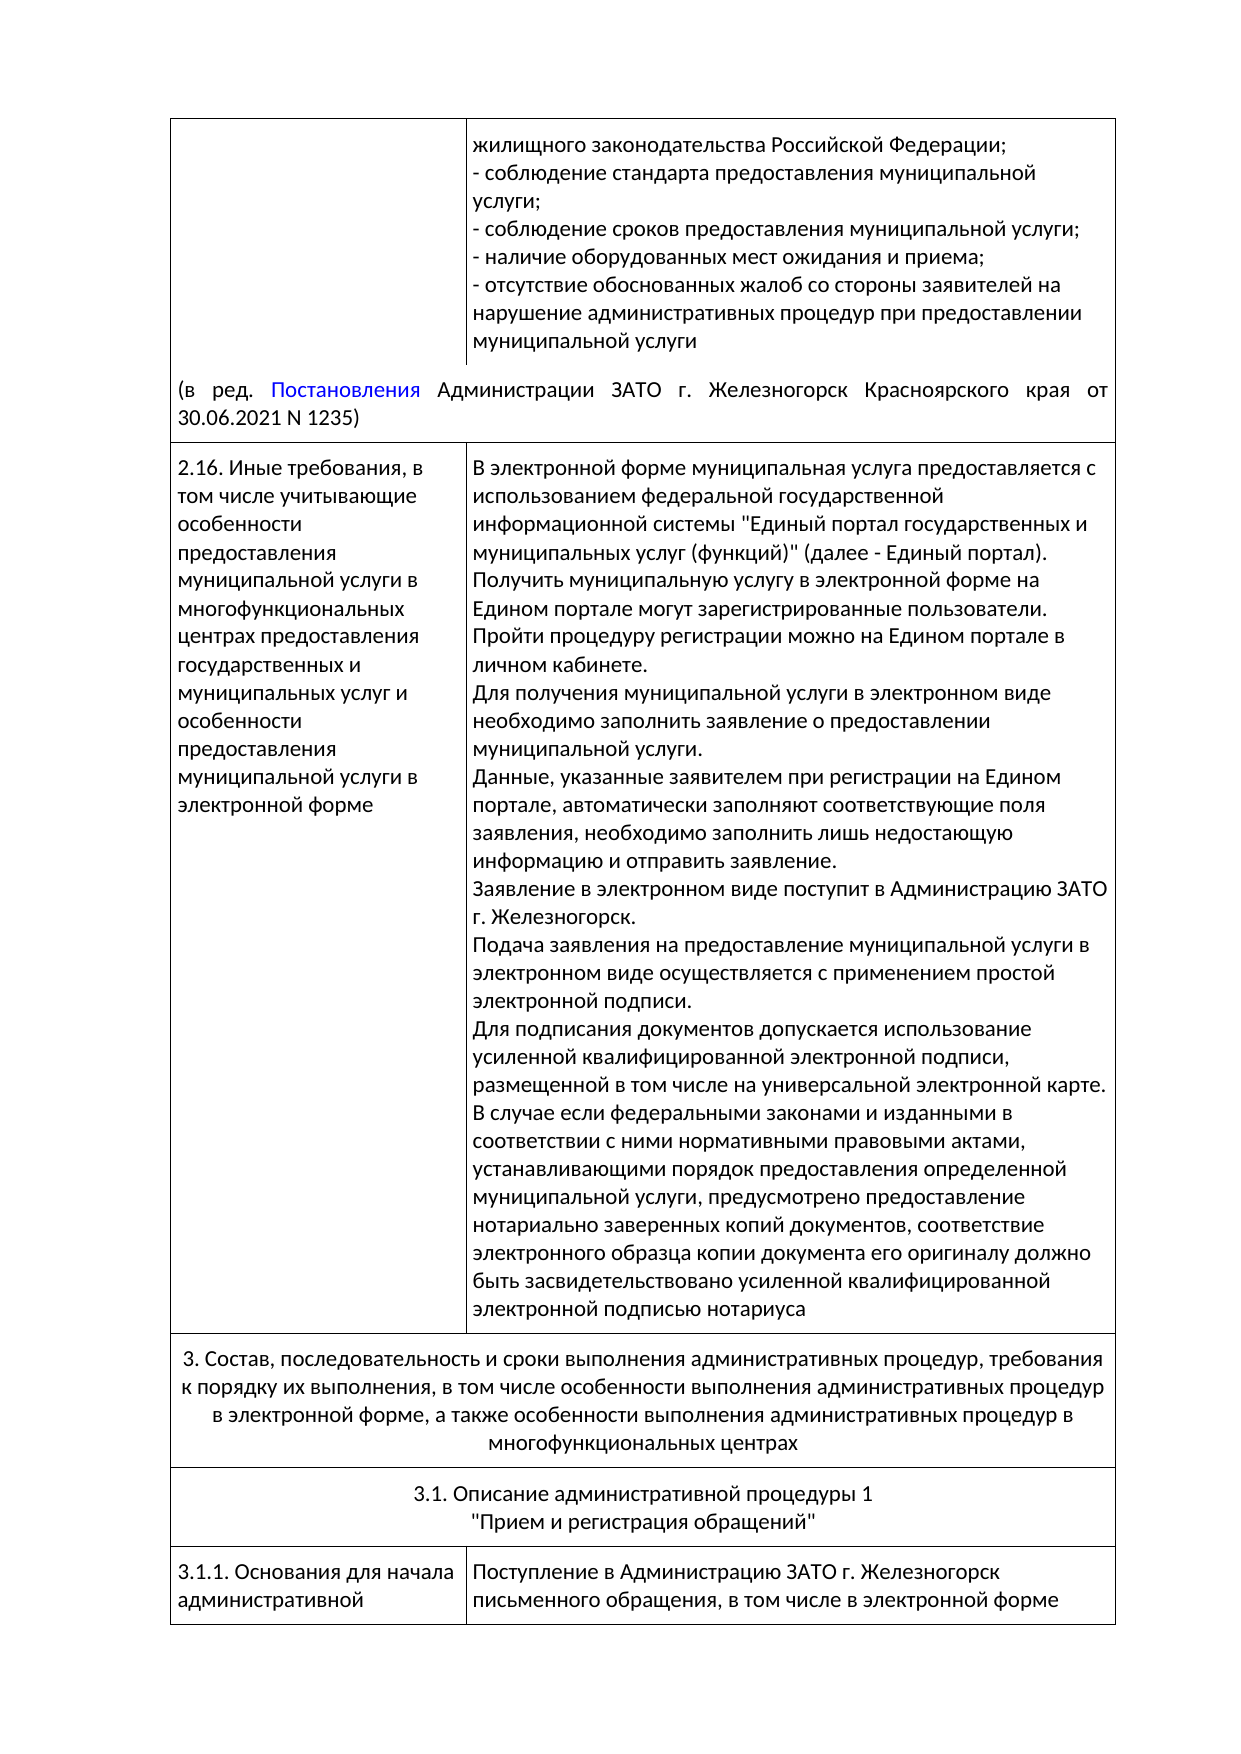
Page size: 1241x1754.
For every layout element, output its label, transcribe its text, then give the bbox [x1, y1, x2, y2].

table_cell 3.1. Описание административной процедуры 1 "Прием и регистрация обращений" [171, 1468, 1115, 1546]
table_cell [467, 1547, 1115, 1624]
table_cell 3. Состав, последовательность и сроки выполнения административных процедур, требования к порядку их выполнения, в том числе особенности выполнения административных процедур в электронной форме, а также особенности выполнения административных процедур в многофункциональных центрах [171, 1334, 1115, 1467]
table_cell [467, 119, 1115, 364]
table_cell (в ред. Постановления Администрации ЗАТО г. Железногорск Красноярского края от 30.06.2021 N 1235) [171, 365, 1115, 442]
table_cell 2.16. Иные требования, в том числе учитывающие особенности предоставления муниципальной услуги в многофункциональных центрах предоставления государственных и муниципальных услуг и особенности предоставления муниципальной услуги в электронной форме [171, 443, 466, 1333]
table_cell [171, 1547, 466, 1624]
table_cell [171, 119, 466, 364]
table_cell В электронной форме муниципальная услуга предоставляется с использованием федеральной государственной информационной системы "Единый портал государственных и муниципальных услуг (функций)" (далее - Единый портал). Получить муниципальную услугу в электронной форме на Едином портале могут зарегистрированные пользователи. Пройти процедуру регистрации можно на Едином портале в личном кабинете. Для получения муниципальной услуги в электронном виде необходимо заполнить заявление о предоставлении муниципальной услуги. Данные, указанные заявителем при регистрации на Едином портале, автоматически заполняют соответствующие поля заявления, необходимо заполнить лишь недостающую информацию и отправить заявление. Заявление в электронном виде поступит в Администрацию ЗАТО г. Железногорск. Подача заявления на предоставление муниципальной услуги в электронном виде осуществляется с применением простой электронной подписи. Для подписания документов допускается использование усиленной квалифицированной электронной подписи, размещенной в том числе на универсальной электронной карте. В случае если федеральными законами и изданными в соответствии с ними нормативными правовыми актами, устанавливающими порядок предоставления определенной муниципальной услуги, предусмотрено предоставление нотариально заверенных копий документов, соответствие электронного образца копии документа его оригиналу должно быть засвидетельствовано усиленной квалифицированной электронной подписью нотариуса [467, 443, 1115, 1333]
